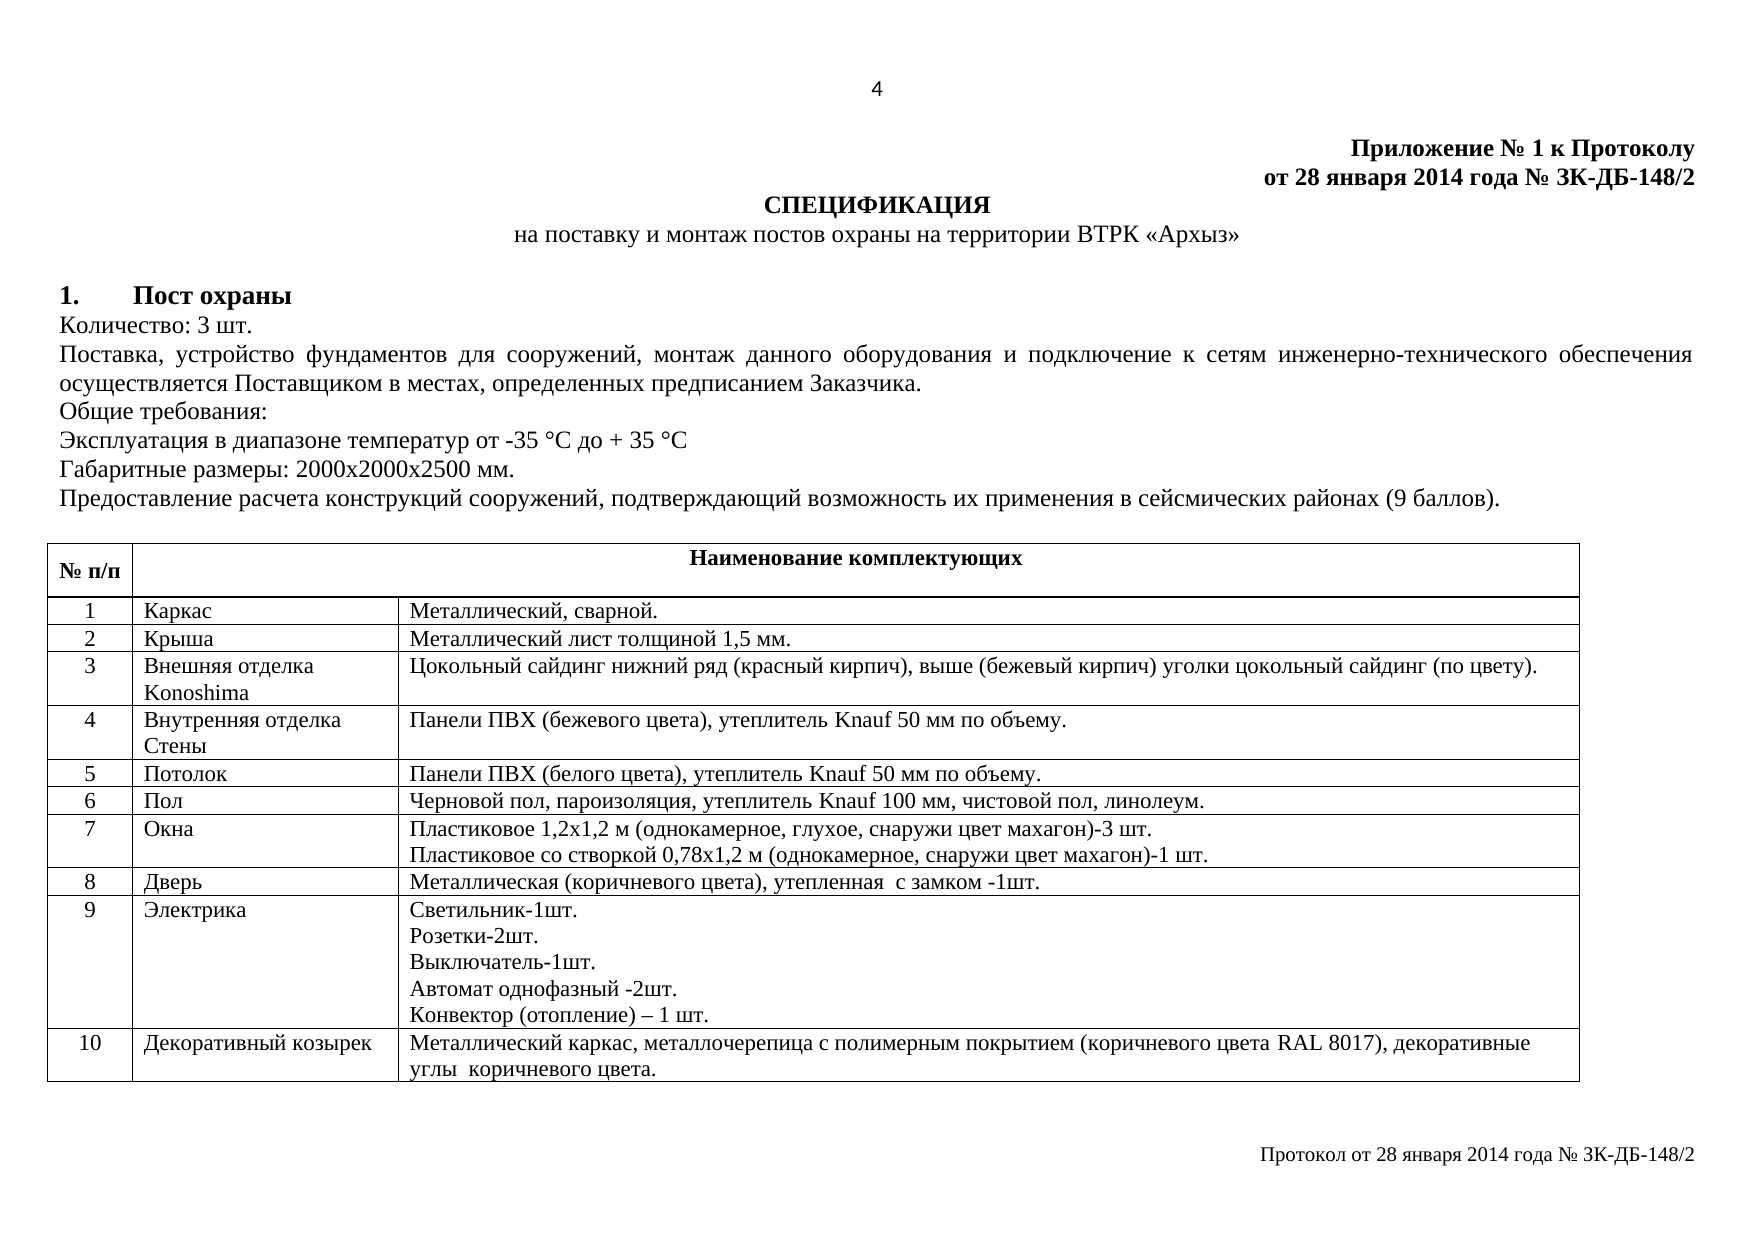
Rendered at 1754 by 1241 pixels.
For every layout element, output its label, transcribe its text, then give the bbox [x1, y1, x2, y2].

table_cell 7 [48, 815, 132, 867]
text на поставку и монтаж постов охраны на территории ВТРК «Архыз» [59, 219, 1695, 248]
table_cell 1 [48, 598, 132, 624]
list Пост охраны [59, 279, 1695, 310]
table_cell Декоративный козырек [133, 1029, 398, 1081]
table_cell Каркас [133, 598, 398, 624]
table_header № п/п [48, 544, 132, 596]
text Общие требования: [59, 396, 1695, 425]
table_cell Крыша [133, 625, 398, 651]
table_cell Черновой пол, пароизоляция, утеплитель Knauf , чистовой пол, линолеум. [399, 787, 1579, 813]
text Количество: 3 шт. [59, 310, 1695, 339]
table_cell Цокольный сайдинг нижний ряд (красный кирпич), выше (бежевый кирпич) уголки цокольный сайдинг (по цвету). [399, 652, 1579, 705]
table_cell Внутренняя отделка Стены [133, 706, 398, 759]
table_cell 3 [48, 652, 132, 705]
table_cell Панели ПВХ (бежевого цвета), утеплитель Knauf по объему. [399, 706, 1579, 759]
table_cell Металлическая (коричневого цвета), утепленная с замком -1шт. [399, 868, 1579, 895]
table_cell 8 [48, 868, 132, 895]
table_cell Металлический, сварной. [399, 598, 1579, 624]
text СПЕЦИФИКАЦИЯ [59, 190, 1695, 219]
table_cell 6 [48, 787, 132, 813]
text Габаритные размеры: 2000х2000х2500 мм. [59, 454, 1695, 483]
table_cell 2 [48, 625, 132, 651]
table_cell Металлический каркас, металлочерепица с полимерным покрытием (коричневого цвета RAL 8017), декоративные углы коричневого цвета. [399, 1029, 1579, 1081]
text Эксплуатация в диапазоне температур от -35 °С до + 35 °С [59, 425, 1695, 454]
table_header Наименование комплектующих [133, 544, 1579, 596]
table_cell Потолок [133, 760, 398, 786]
table_cell 4 [48, 706, 132, 759]
table_cell Окна [133, 815, 398, 867]
table_cell Внешняя отделка Konoshima [133, 652, 398, 705]
text Поставка, устройство фундаментов для сооружений, монтаж данного оборудования и подключение к сетям инженерно-технического обеспечения осуществляется Поставщиком в местах, определенных предписанием Заказчика. [59, 339, 1695, 396]
table_cell 9 [48, 896, 132, 1027]
table_cell Пластиковое 1,2х1,2 м (однокамерное, глухое, снаружи цвет махагон)-3 шт. Пластиковое со створкой 0,78х1,2 м (однокамерное, снаружи цвет махагон)-1 шт. [399, 815, 1579, 867]
table_cell 10 [48, 1029, 132, 1081]
table_cell 5 [48, 760, 132, 786]
table_cell Светильник-1шт. Розетки-2шт. Выключатель-1шт. Автомат однофазный -2шт. Конвектор (отопление) – 1 шт. [399, 896, 1579, 1027]
text Приложение № 1 к Протоколу от 28 января 2014 года № ЗК-ДБ-148/2 [59, 133, 1695, 190]
table_cell Дверь [133, 868, 398, 895]
table_cell Пол [133, 787, 398, 813]
table_cell Металлический лист толщиной . [399, 625, 1579, 651]
table_cell Панели ПВХ (белого цвета), утеплитель Knauf по объему. [399, 760, 1579, 786]
table_cell Электрика [133, 896, 398, 1027]
text Предоставление расчета конструкций сооружений, подтверждающий возможность их применения в сейсмических районах (9 баллов). [59, 483, 1695, 511]
